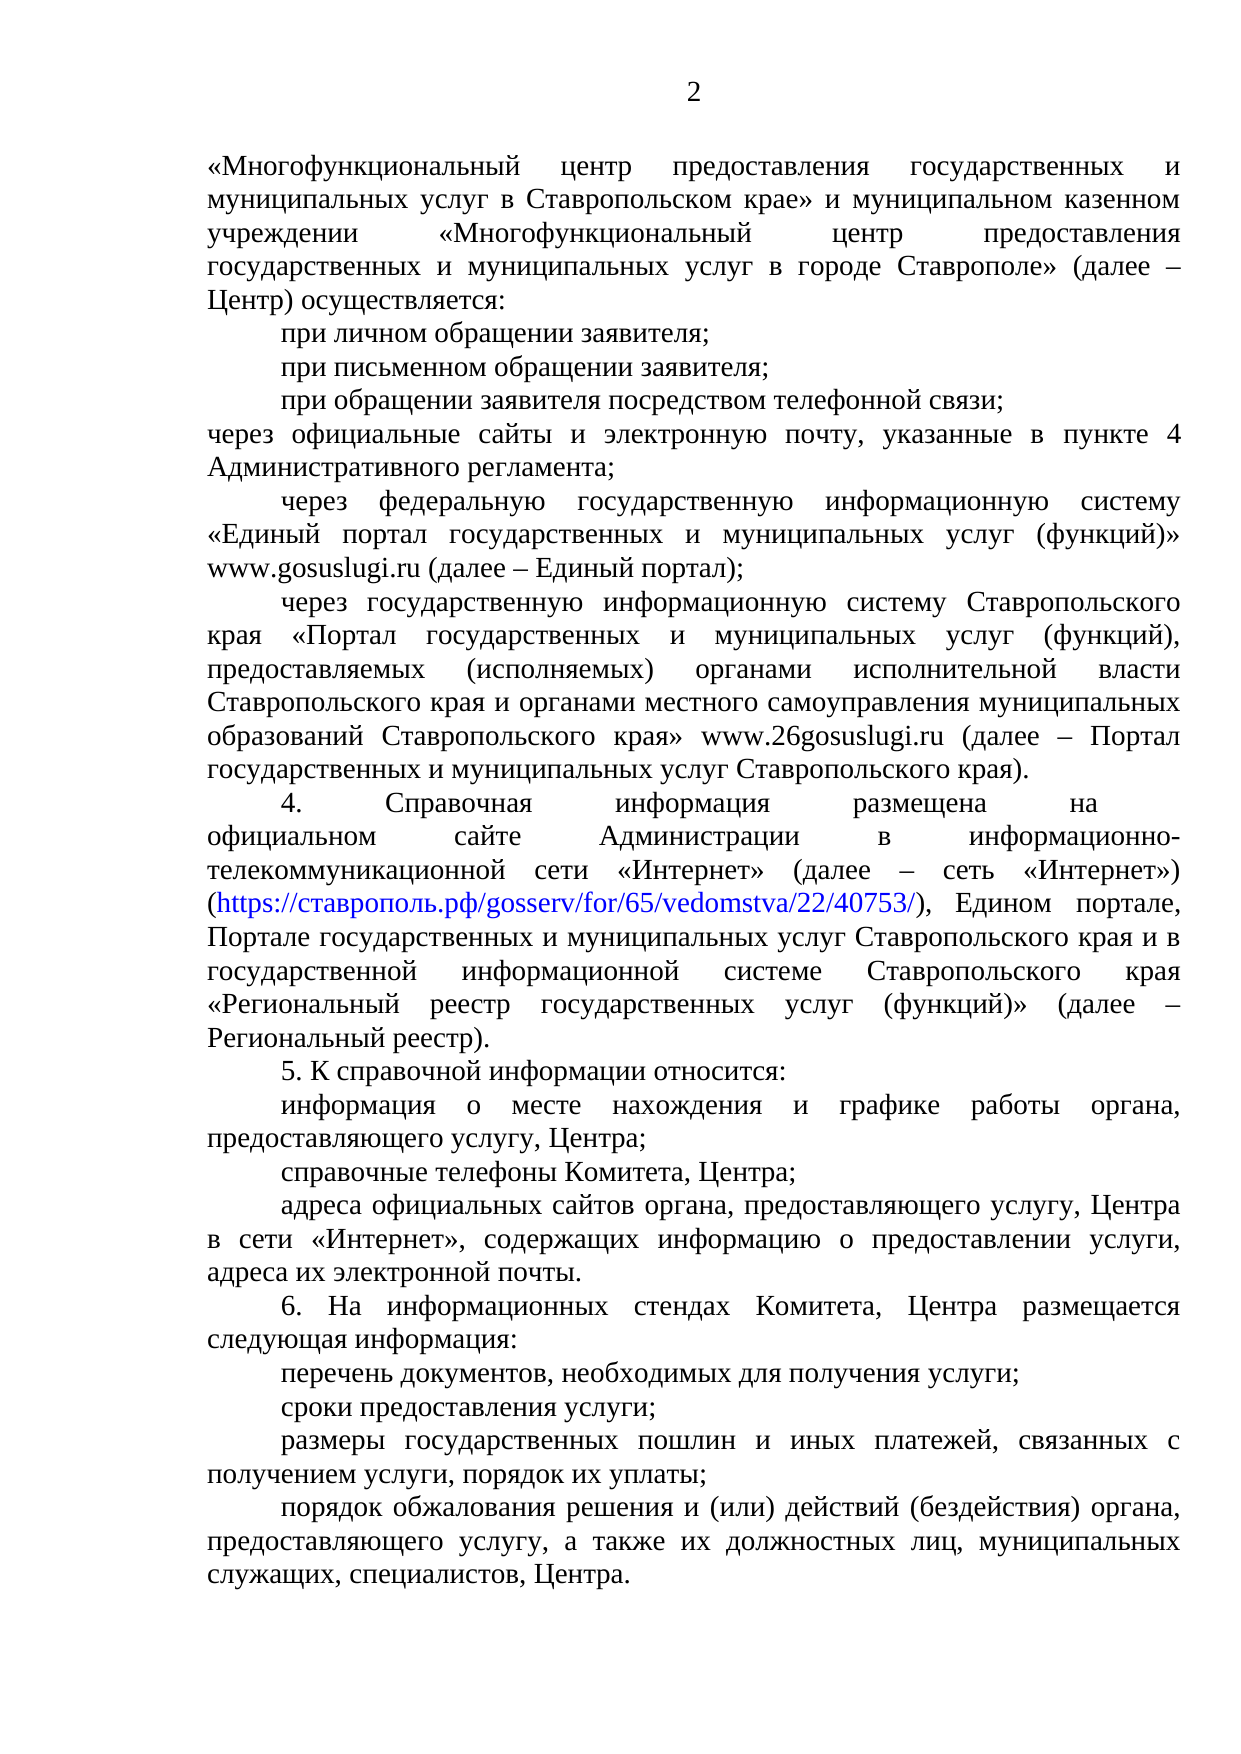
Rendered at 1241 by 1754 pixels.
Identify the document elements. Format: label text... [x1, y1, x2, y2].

text при личном обращении заявителя; [207, 315, 1181, 349]
text 5. К справочной информации относится: [207, 1053, 1181, 1087]
text при письменном обращении заявителя; [207, 349, 1181, 382]
text информация о месте нахождения и графике работы органа, предоставляющего услугу, Центра; [207, 1087, 1181, 1154]
text адреса официальных сайтов органа, предоставляющего услугу, Центра в сети «Интернет», содержащих информацию о предоставлении услуги, адреса их электронной почты. [207, 1187, 1181, 1288]
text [207, 148, 1181, 315]
text при обращении заявителя посредством телефонной связи; [207, 382, 1181, 416]
text порядок обжалования решения и (или) действий (бездействия) органа, предоставляющего услугу, а также их должностных лиц, муниципальных служащих, специалистов, Центра. [207, 1489, 1181, 1590]
text 6. На информационных стендах Комитета, Центра размещается следующая информация: [207, 1288, 1181, 1355]
text через официальные сайты и электронную почту, указанные в пункте 4 Административного регламента; [207, 416, 1181, 483]
text 4. Справочная информация размещена на официальном сайте Администрации в информационно-телекоммуникационной сети «Интернет» (далее – сеть «Интернет») (https://ставрополь.рф/gosserv/for/65/vedomstva/22/40753/), Едином портале, Портале государственных и муниципальных услуг Ставропольского края и в государственной информационной системе Ставропольского края «Региональный реестр государственных услуг (функций)» (далее – Региональный реестр). [207, 785, 1181, 1053]
text через государственную информационную систему Ставропольского края «Портал государственных и муниципальных услуг (функций), предоставляемых (исполняемых) органами исполнительной власти Ставропольского края и органами местного самоуправления муниципальных образований Ставропольского края» www.26gosuslugi.ru (далее – Портал государственных и муниципальных услуг Ставропольского края). [207, 584, 1181, 785]
text справочные телефоны Комитета, Центра; [207, 1154, 1181, 1187]
text сроки предоставления услуги; [207, 1389, 1181, 1422]
text размеры государственных пошлин и иных платежей, связанных с получением услуги, порядок их уплаты; [207, 1422, 1181, 1489]
text перечень документов, необходимых для получения услуги; [207, 1355, 1181, 1389]
text через федеральную государственную информационную систему «Единый портал государственных и муниципальных услуг (функций)» www.gosuslugi.ru (далее – Единый портал); [207, 483, 1181, 584]
